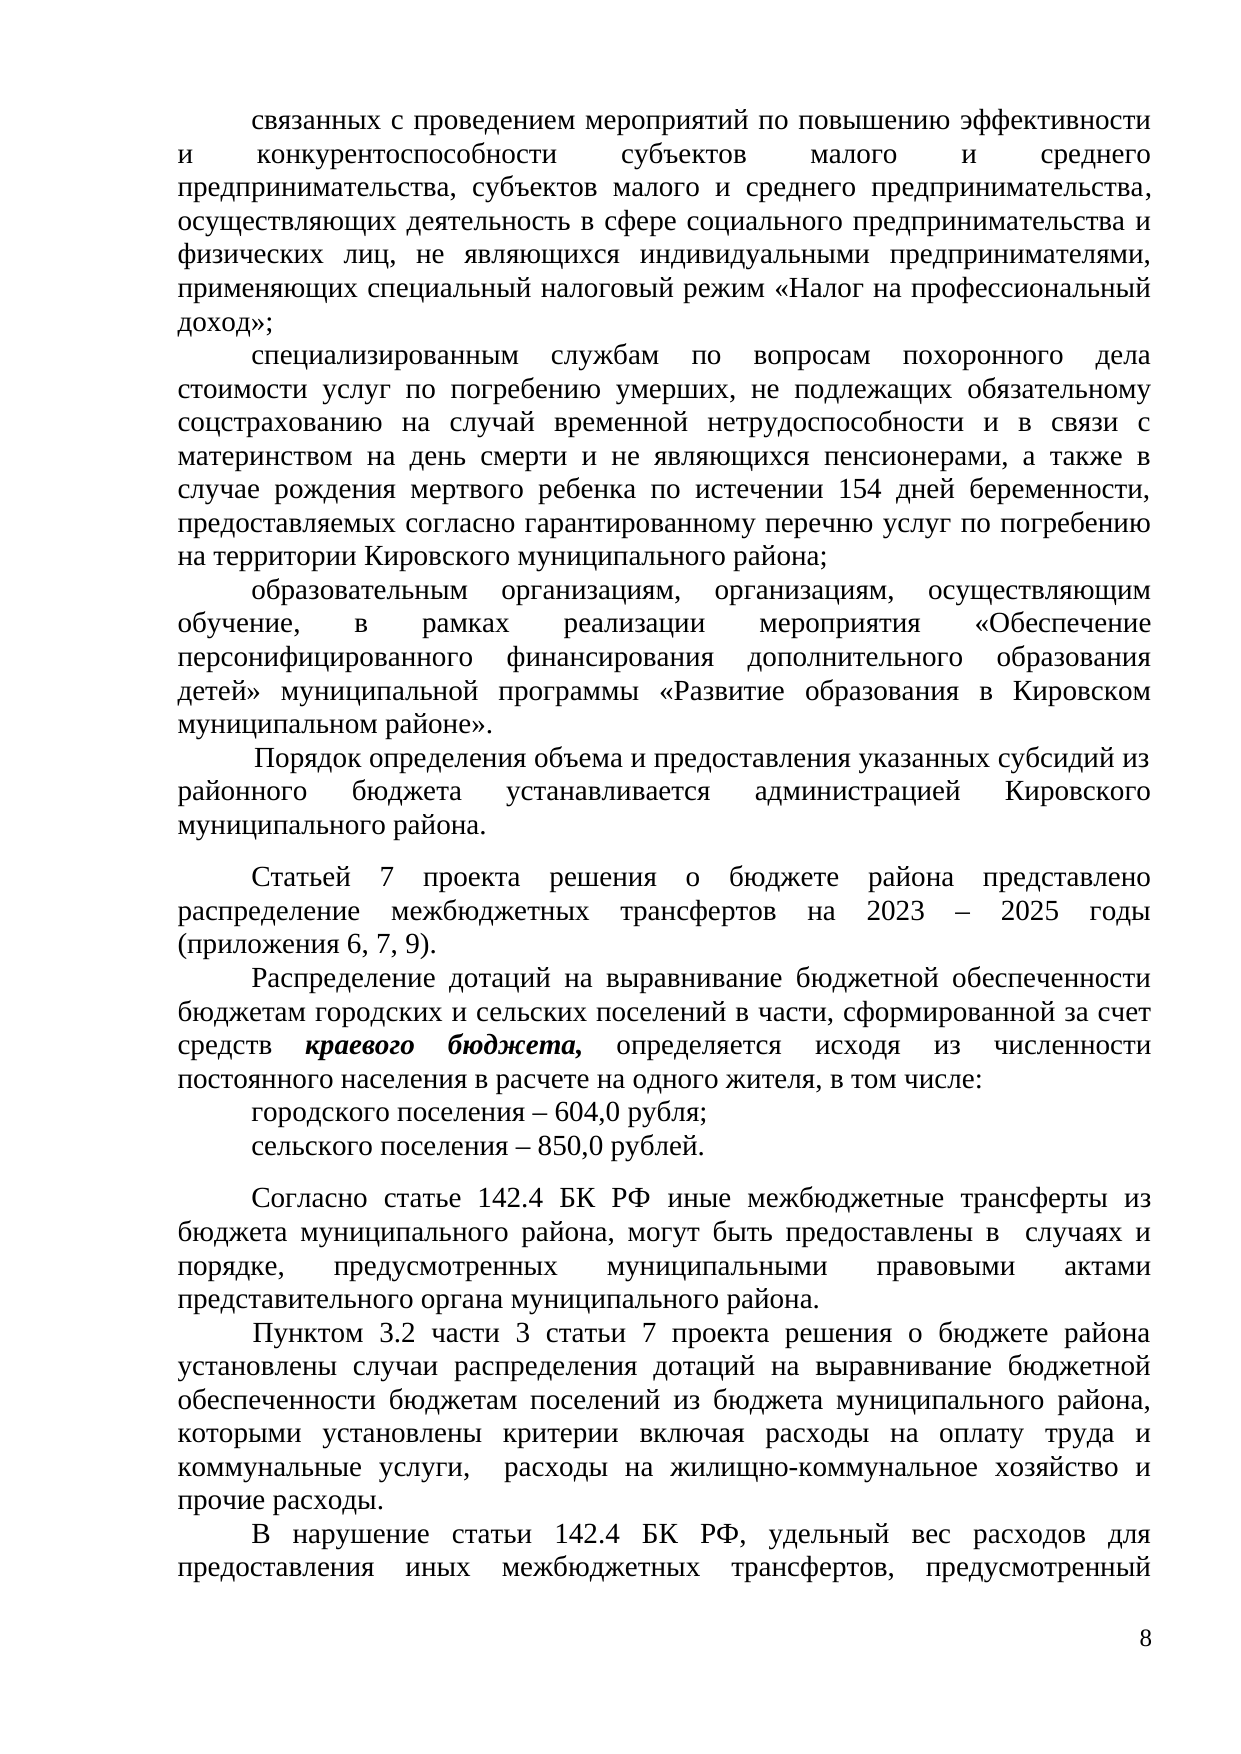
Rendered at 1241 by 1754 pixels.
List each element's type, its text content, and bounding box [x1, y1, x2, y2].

text Согласно статье 142.4 БК РФ иные межбюджетные трансферты из бюджета муниципального района, могут быть предоставлены в случаях и порядке, предусмотренных муниципальными правовыми актами представительного органа муниципального района. [177, 1181, 1152, 1315]
text Распределение дотаций на выравнивание бюджетной обеспеченности бюджетам городских и сельских поселений в части, сформированной за счет средств краевого бюджета, определяется исходя из численности постоянного населения в расчете на одного жителя, в том числе: [177, 960, 1152, 1094]
text сельского поселения – 850,0 рублей. [177, 1128, 1152, 1161]
text городского поселения – 604,0 рубля; [177, 1094, 1152, 1128]
text Порядок определения объема и предоставления указанных субсидий из районного бюджета устанавливается администрацией Кировского муниципального района. [177, 740, 1152, 840]
text Пунктом 3.2 части 3 статьи 7 проекта решения о бюджете района установлены случаи распределения дотаций на выравнивание бюджетной обеспеченности бюджетам поселений из бюджета муниципального района, которыми установлены критерии включая расходы на оплату труда и коммунальные услуги, расходы на жилищно-коммунальное хозяйство и прочие расходы. [177, 1315, 1152, 1516]
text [177, 1516, 1152, 1583]
text связанных с проведением мероприятий по повышению эффективности и конкурентоспособности субъектов малого и среднего предпринимательства, субъектов малого и среднего предпринимательства, осуществляющих деятельность в сфере социального предпринимательства и физических лиц, не являющихся индивидуальными предпринимателями, применяющих специальный налоговый режим «Налог на профессиональный доход»; [177, 102, 1152, 337]
text специализированным службам по вопросам похоронного дела стоимости услуг по погребению умерших, не подлежащих обязательному соцстрахованию на случай временной нетрудоспособности и в связи с материнством на день смерти и не являющихся пенсионерами, а также в случае рождения мертвого ребенка по истечении 154 дней беременности, предоставляемых согласно гарантированному перечню услуг по погребению на территории Кировского муниципального района; [177, 337, 1152, 572]
text Статьей 7 проекта решения о бюджете района представлено распределение межбюджетных трансфертов на 2023 – 2025 годы (приложения 6, 7, 9). [177, 859, 1152, 960]
text образовательным организациям, организациям, осуществляющим обучение, в рамках реализации мероприятия «Обеспечение персонифицированного финансирования дополнительного образования детей» муниципальной программы «Развитие образования в Кировском муниципальном районе». [177, 572, 1152, 740]
